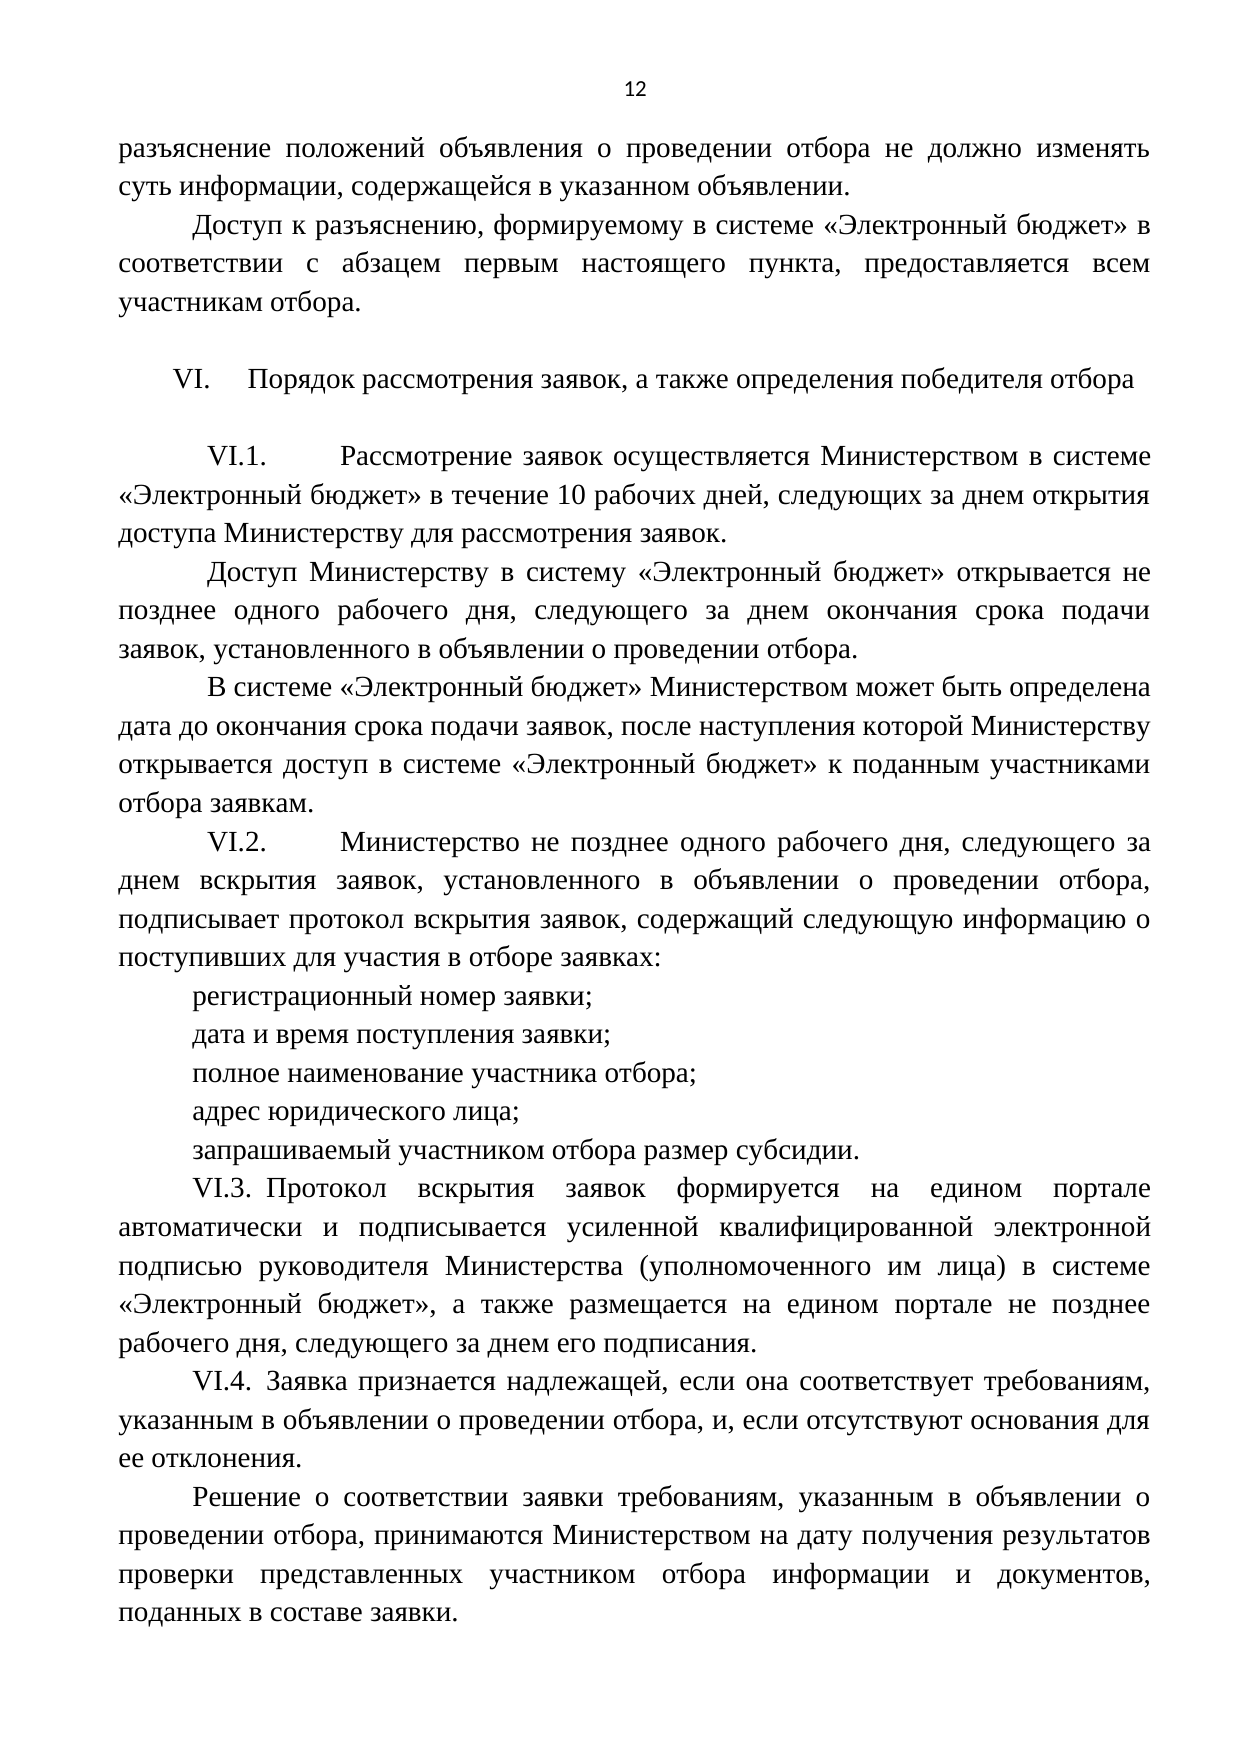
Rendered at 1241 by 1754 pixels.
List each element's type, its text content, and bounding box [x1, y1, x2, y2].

list Заявка признается надлежащей, если она соответствует требованиям, указанным в объявлении о проведении отбора, и, если отсутствуют основания для ее отклонения. [118, 1363, 1152, 1474]
text адрес юридического лица; [118, 1093, 1152, 1127]
text Решение о соответствии заявки требованиям, указанным в объявлении о проведении отбора, принимаются Министерством на дату получения результатов проверки представленных участником отбора информации и документов, поданных в составе заявки. [118, 1479, 1152, 1628]
list Доступ к разъяснению, формируемому в системе «Электронный бюджет» в соответствии с абзацем первым настоящего пункта, предоставляется всем участникам отбора. [118, 207, 1152, 318]
list Протокол вскрытия заявок формируется на едином портале автоматически и подписывается усиленной квалифицированной электронной подписью руководителя Министерства (уполномоченного им лица) в системе «Электронный бюджет», а также размещается на едином портале не позднее рабочего дня, следующего за днем его подписания. [118, 1171, 1152, 1358]
list Доступ Министерству в систему «Электронный бюджет» открывается не позднее одного рабочего дня, следующего за днем окончания срока подачи заявок, установленного в объявлении о проведении отбора. [118, 554, 1152, 664]
text запрашиваемый участником отбора размер субсидии. [118, 1132, 1152, 1166]
list В системе «Электронный бюджет» Министерством может быть определена дата до окончания срока подачи заявок, после наступления которой Министерству открывается доступ в системе «Электронный бюджет» к поданным участниками отбора заявкам. [118, 669, 1152, 819]
list Порядок рассмотрения заявок, а также определения победителя отбора [156, 361, 1152, 395]
text дата и время поступления заявки; [192, 1016, 1152, 1050]
text регистрационный номер заявки; [192, 978, 1152, 1011]
text полное наименование участника отбора; [118, 1055, 1152, 1088]
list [118, 130, 1152, 202]
list Рассмотрение заявок осуществляется Министерством в системе «Электронный бюджет» в течение 10 рабочих дней, следующих за днем открытия доступа Министерству для рассмотрения заявок. [118, 438, 1152, 549]
list Министерство не позднее одного рабочего дня, следующего за днем вскрытия заявок, установленного в объявлении о проведении отбора, подписывает протокол вскрытия заявок, содержащий следующую информацию о поступивших для участия в отборе заявках: [118, 824, 1152, 973]
